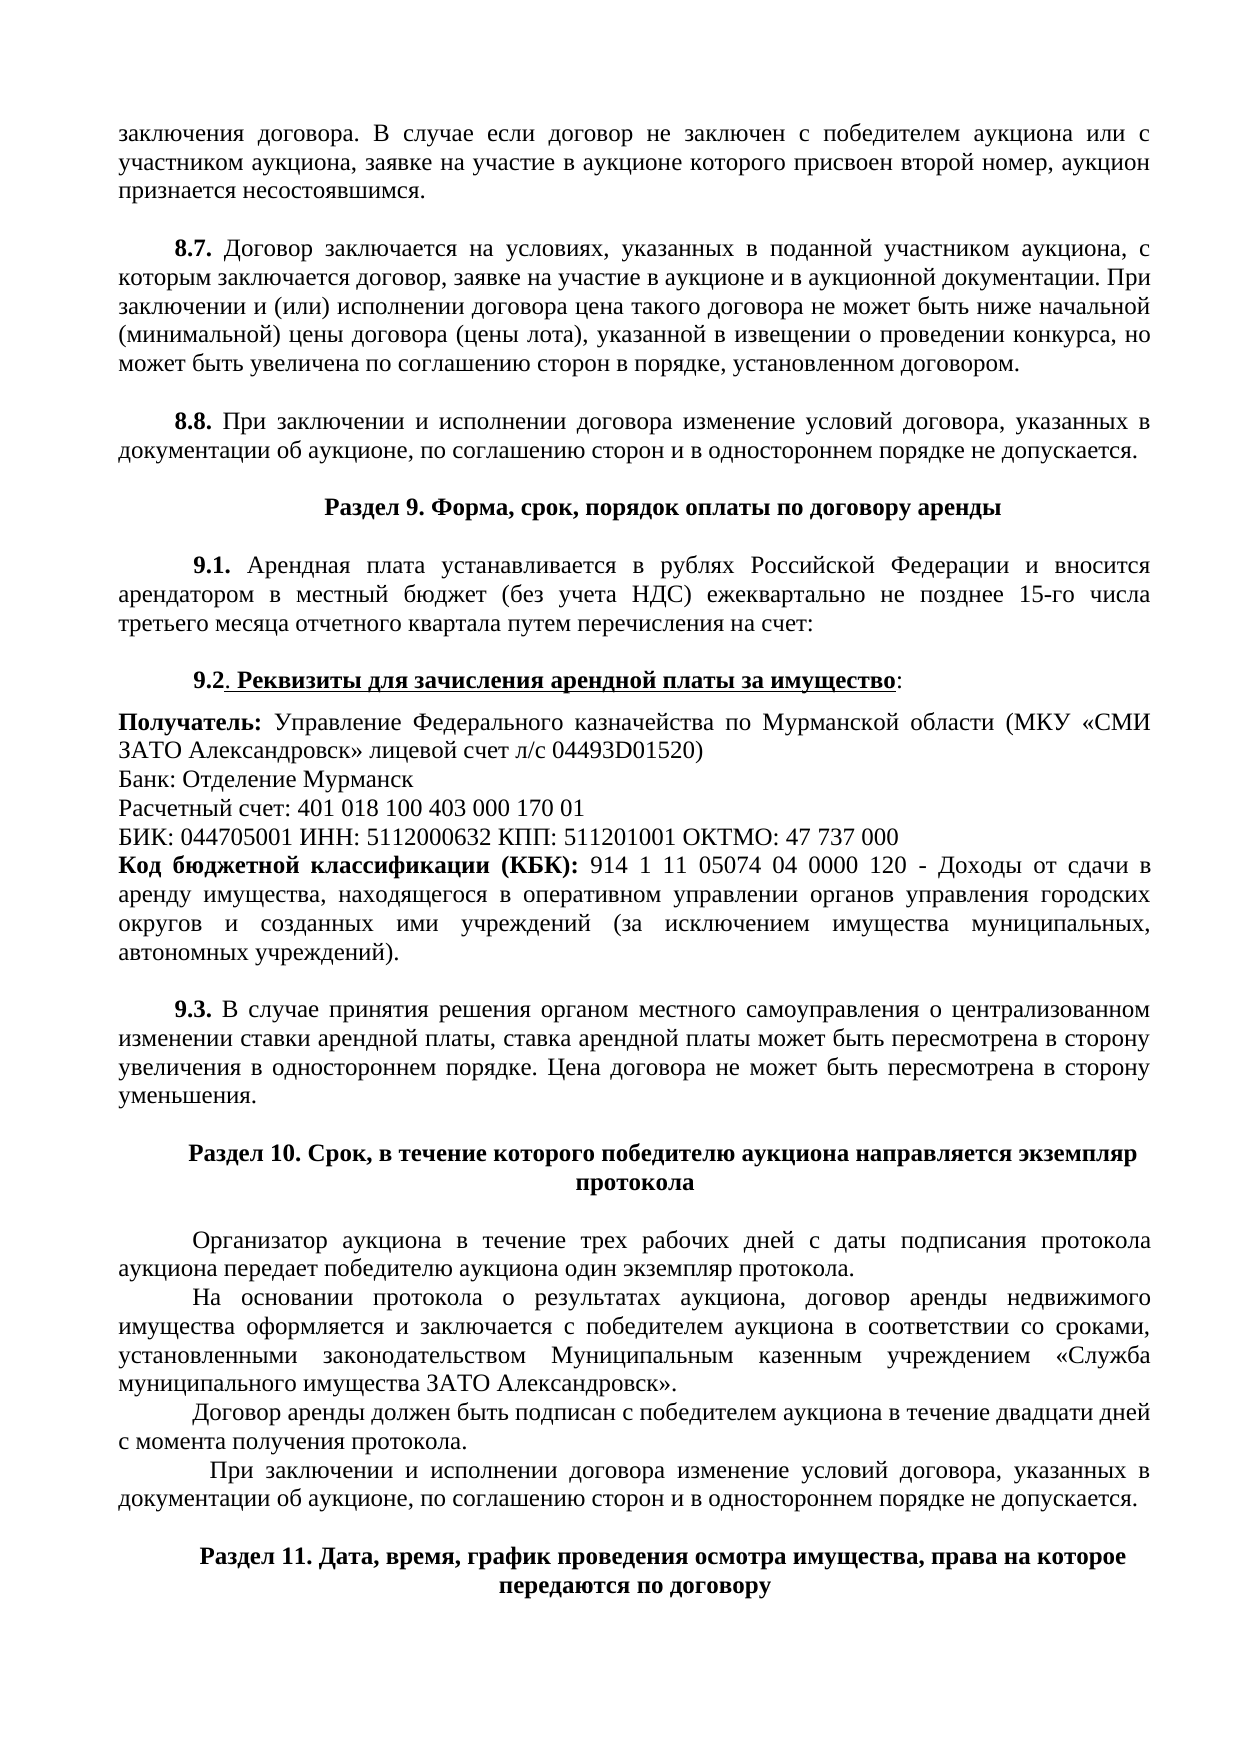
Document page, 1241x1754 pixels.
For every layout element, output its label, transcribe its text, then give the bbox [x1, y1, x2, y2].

text Код бюджетной классификации (КБК): 914 1 11 05074 04 0000 120 - Доходы от сдачи в аренду имущества, находящегося в оперативном управлении органов управления городских округов и созданных ими учреждений (за исключением имущества муниципальных, автономных учреждений). [118, 851, 1152, 966]
text Раздел 11. Дата, время, график проведения осмотра имущества, права на которое передаются по договору [118, 1541, 1152, 1599]
text 9.2. Реквизиты для зачисления арендной платы за имущество: [118, 666, 1152, 694]
text Раздел 10. Срок, в течение которого победителю аукциона направляется экземпляр протокола [118, 1138, 1152, 1196]
text 8.8. При заключении и исполнении договора изменение условий договора, указанных в документации об аукционе, по соглашению сторон и в одностороннем порядке не допускается. [118, 406, 1152, 463]
text Договор аренды должен быть подписан с победителем аукциона в течение двадцати дней с момента получения протокола. [118, 1397, 1152, 1455]
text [118, 118, 1152, 204]
text Организатор аукциона в течение трех рабочих дней с даты подписания протокола аукциона передает победителю аукциона один экземпляр протокола. [118, 1225, 1152, 1282]
text Раздел 9. Форма, срок, порядок оплаты по договору аренды [118, 492, 1152, 521]
text На основании протокола о результатах аукциона, договор аренды недвижимого имущества оформляется и заключается с победителем аукциона в соответствии со сроками, установленными законодательством Муниципальным казенным учреждением «Служба муниципального имущества ЗАТО Александровск». [118, 1282, 1152, 1397]
text 8.7. Договор заключается на условиях, указанных в поданной участником аукциона, с которым заключается договор, заявке на участие в аукционе и в аукционной документации. При заключении и (или) исполнении договора цена такого договора не может быть ниже начальной (минимальной) цены договора (цены лота), указанной в извещении о проведении конкурса, но может быть увеличена по соглашению сторон в порядке, установленном договором. [118, 233, 1152, 377]
text 9.3. В случае принятия решения органом местного самоуправления о централизованном изменении ставки арендной платы, ставка арендной платы может быть пересмотрена в сторону увеличения в одностороннем порядке. Цена договора не может быть пересмотрена в сторону уменьшения. [118, 994, 1152, 1109]
text При заключении и исполнении договора изменение условий договора, указанных в документации об аукционе, по соглашению сторон и в одностороннем порядке не допускается. [118, 1455, 1152, 1512]
text Банк: Отделение Мурманск [118, 764, 1152, 793]
text БИК: 044705001 ИНН: 5112000632 КПП: 511201001 ОКТМО: 47 737 000 [118, 822, 1152, 851]
text Получатель: Управление Федерального казначейства по Мурманской области (МКУ «СМИ ЗАТО Александровск» лицевой счет л/с 04493D01520) [118, 707, 1152, 764]
text 9.1. Арендная плата устанавливается в рублях Российской Федерации и вносится арендатором в местный бюджет (без учета НДС) ежеквартально не позднее 15-го числа третьего месяца отчетного квартала путем перечисления на счет: [118, 550, 1152, 636]
text Расчетный счет: 401 018 100 403 000 170 01 [118, 793, 1152, 822]
